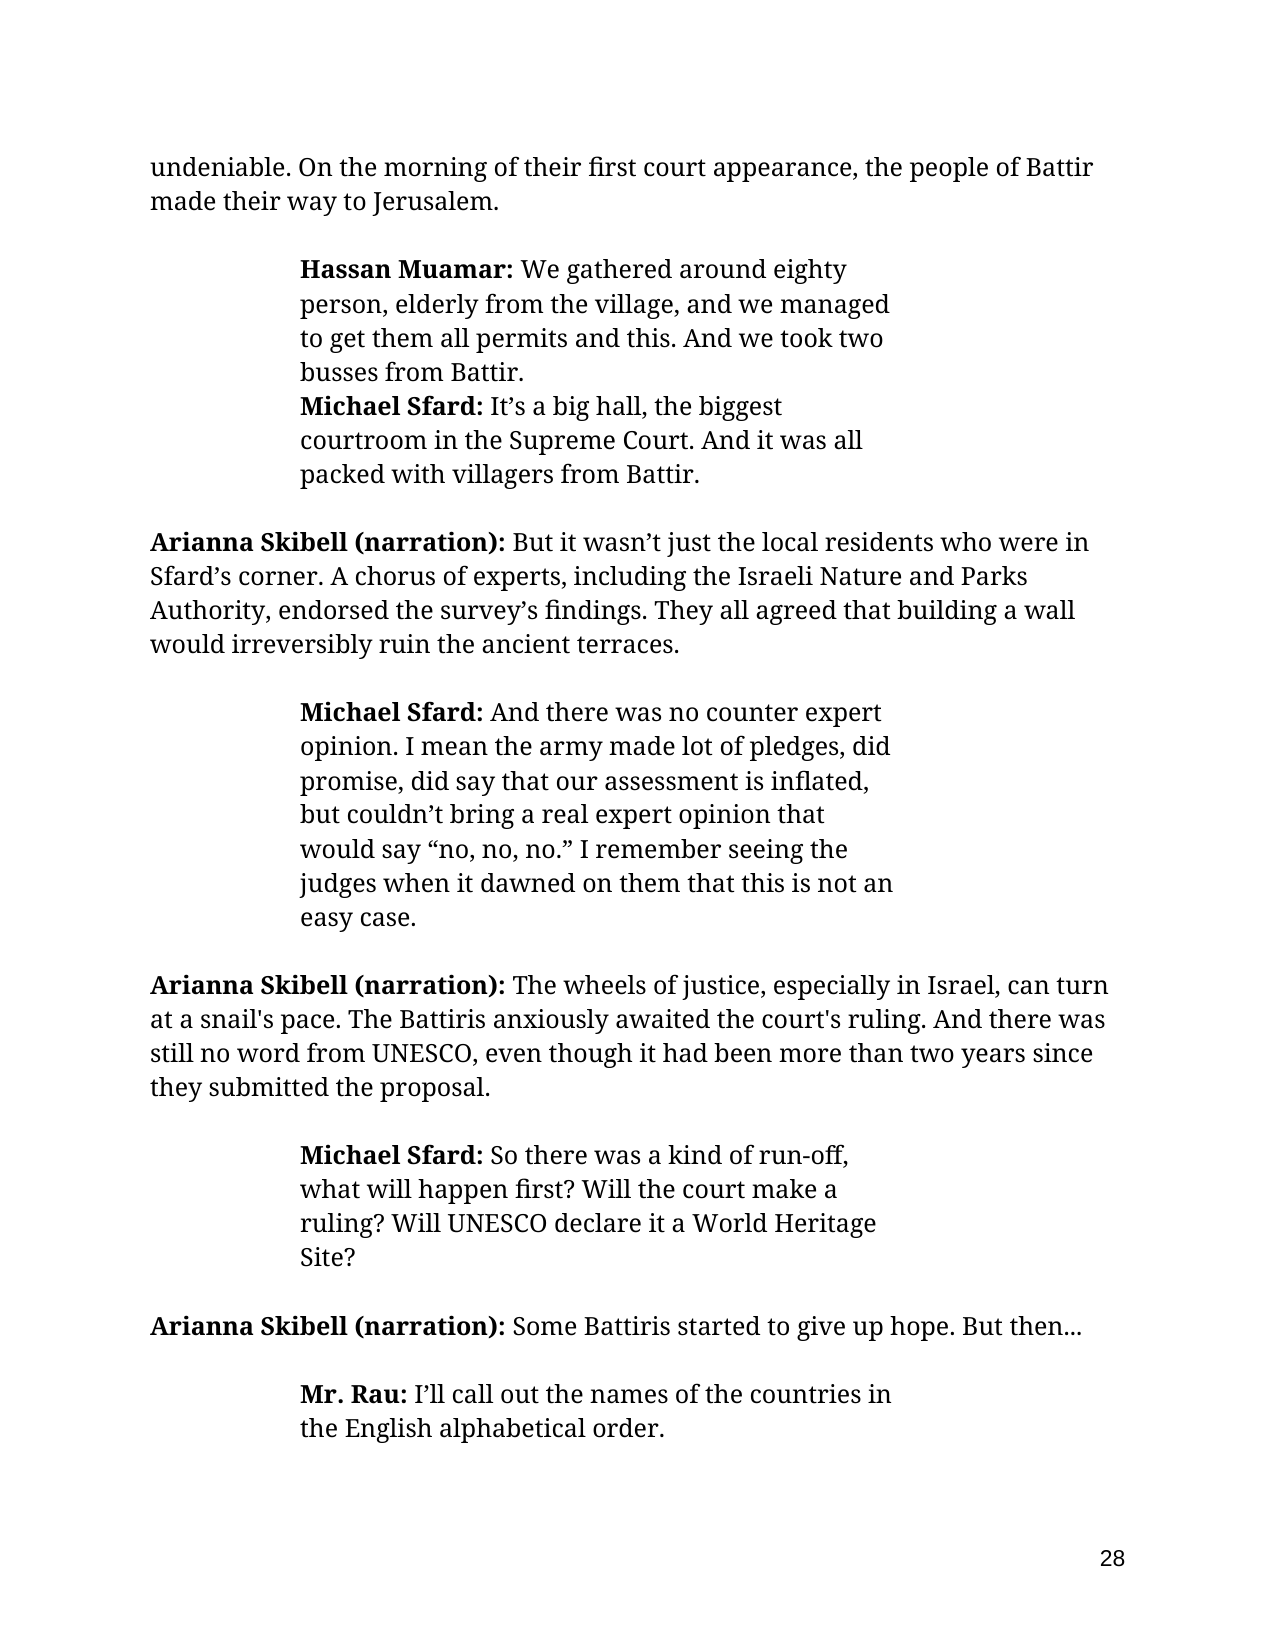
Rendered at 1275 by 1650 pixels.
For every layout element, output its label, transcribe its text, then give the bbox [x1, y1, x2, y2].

text Arianna Skibell (narration): Some Battiris started to give up hope. But then... [150, 1308, 1125, 1342]
text Hassan Muamar: We gathered around eighty person, elderly from the village, and we managed to get them all permits and this. And we took two busses from Battir. [300, 252, 900, 388]
text Arianna Skibell (narration): The wheels of justice, especially in Israel, can turn at a snail's pace. The Battiris anxiously awaited the court's ruling. And there was still no word from UNESCO, even though it had been more than two years since they submitted the proposal. [150, 967, 1125, 1104]
text Michael Sfard: So there was a kind of run-off, what will happen first? Will the court make a ruling? Will UNESCO declare it a World Heritage Site? [300, 1138, 900, 1274]
text Michael Sfard: And there was no counter expert opinion. I mean the army made lot of pledges, did promise, did say that our assessment is inflated, but couldn’t bring a real expert opinion that would say “no, no, no.” I remember seeing the judges when it dawned on them that this is not an easy case. [300, 695, 900, 933]
text Michael Sfard: It’s a big hall, the biggest courtroom in the Supreme Court. And it was all packed with villagers from Battir. [300, 388, 900, 491]
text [150, 150, 1125, 218]
text Mr. Rau: I’ll call out the names of the countries in the English alphabetical order. [300, 1376, 900, 1444]
text Arianna Skibell (narration): But it wasn’t just the local residents who were in Sfard’s corner. A chorus of experts, including the Israeli Nature and Parks Authority, endorsed the survey’s findings. They all agreed that building a wall would irreversibly ruin the ancient terraces. [150, 525, 1125, 661]
